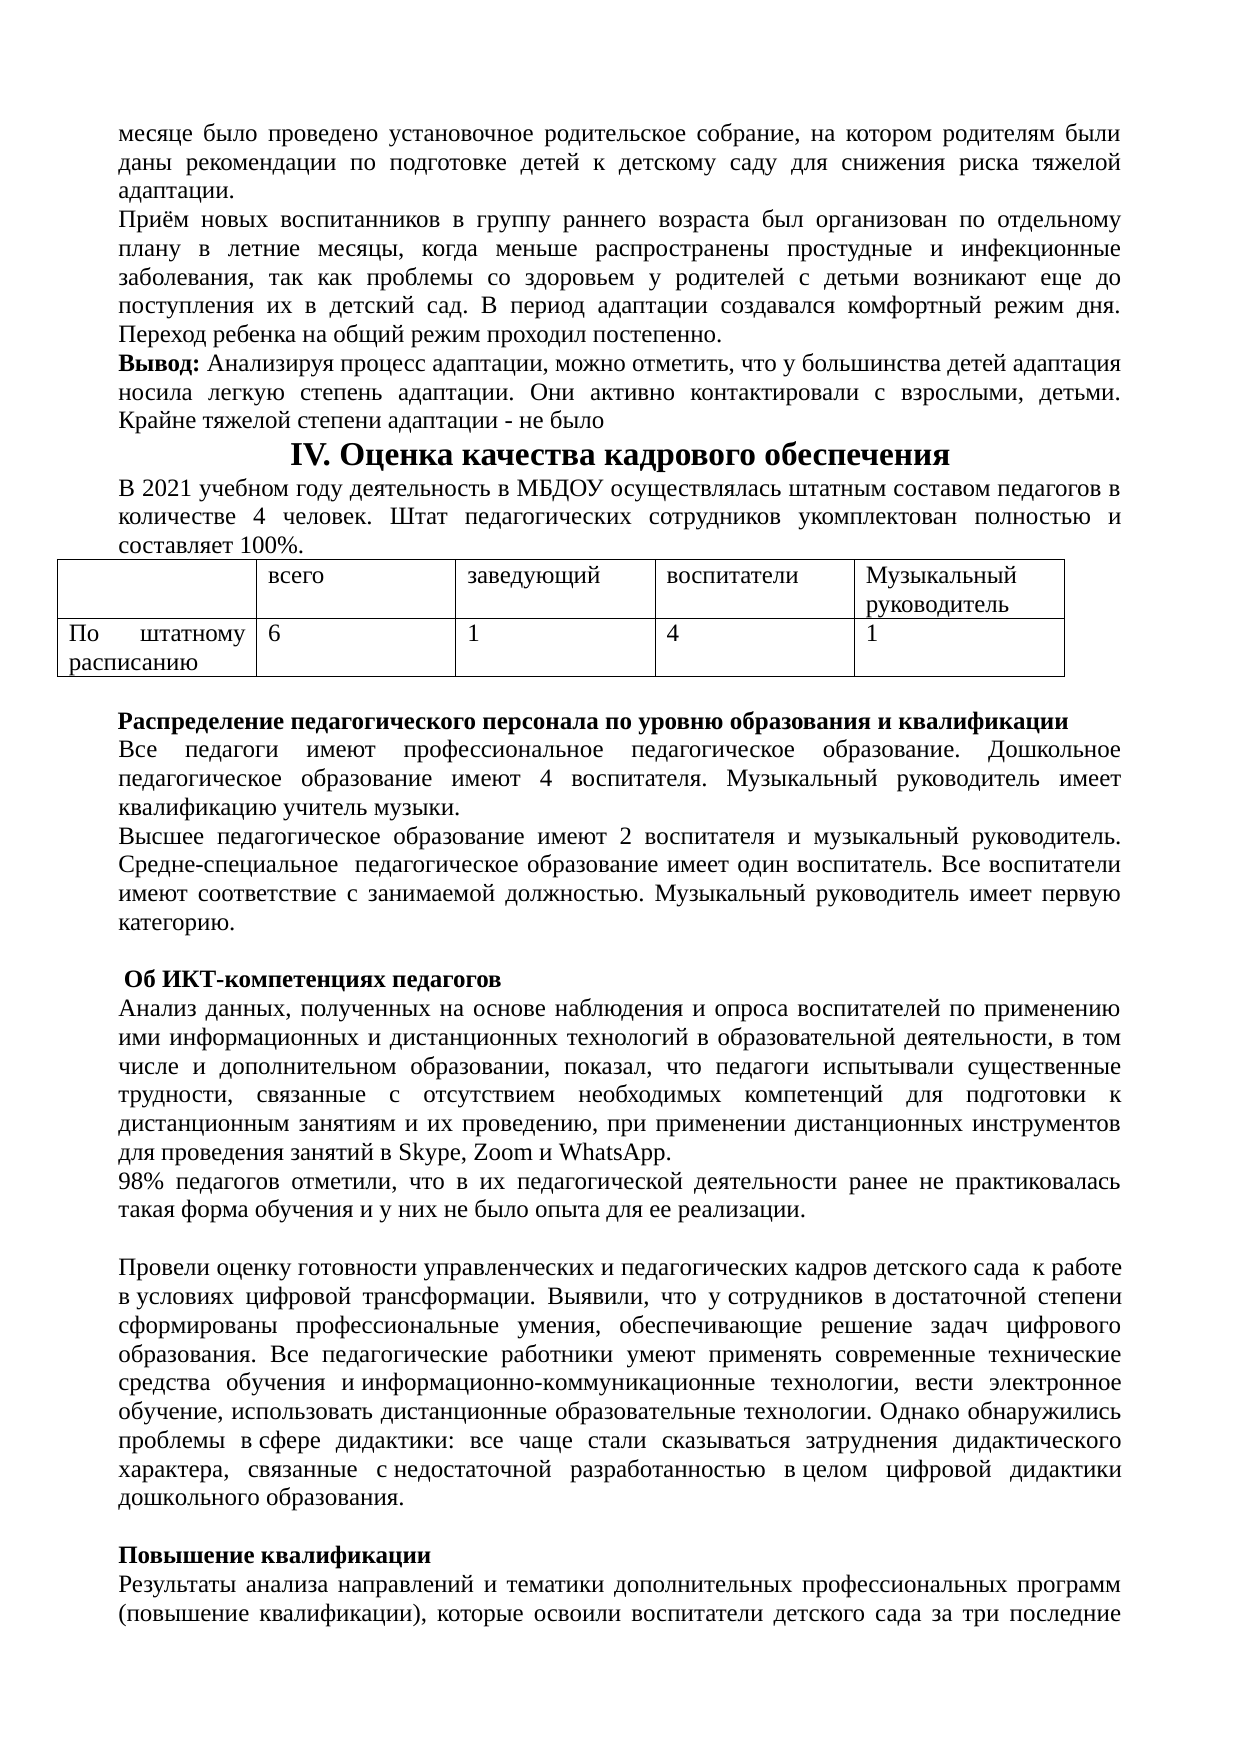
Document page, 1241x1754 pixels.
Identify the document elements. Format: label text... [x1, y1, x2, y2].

table_header [58, 560, 256, 617]
table_cell 6 [257, 619, 455, 676]
table_cell 4 [656, 619, 854, 676]
text Повышение квалификации [118, 1540, 1122, 1569]
table_header заведующий [456, 560, 655, 617]
text Провели оценку готовности управленческих и педагогических кадров детского сада к работе в условиях цифровой трансформации. Выявили, что у сотрудников в достаточной степени сформированы профессиональные умения, обеспечивающие решение задач цифрового образования. Все педагогические работники умеют применять современные технические средства обучения и информационно-коммуникационные технологии, вести электронное обучение, использовать дистанционные образовательные технологии. Однако обнаружились проблемы в сфере дидактики: все чаще стали сказываться затруднения дидактического характера, связанные с недостаточной разработанностью в целом цифровой дидактики дошкольного образования. [118, 1252, 1122, 1511]
table_cell 1 [855, 619, 1064, 676]
text Анализ данных, полученных на основе наблюдения и опроса воспитателей по применению ими информационных и дистанционных технологий в образовательной деятельности, в том числе и дополнительном образовании, показал, что педагоги испытывали существенные трудности, связанные с отсутствием необходимых компетенций для подготовки к дистанционным занятиям и их проведению, при применении дистанционных инструментов для проведения занятий в Skype, Zoom и WhatsApp. [118, 993, 1122, 1166]
text В 2021 учебном году деятельность в МБДОУ осуществлялась штатным составом педагогов в количестве 4 человек. Штат педагогических сотрудников укомплектован полностью и составляет 100%. [118, 473, 1122, 559]
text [118, 118, 1122, 204]
text Об ИКТ-компетенциях педагогов [74, 964, 1122, 993]
table_cell По штатному расписанию [58, 619, 256, 676]
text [118, 1569, 1122, 1627]
table_header воспитатели [656, 560, 854, 617]
table_cell 1 [456, 619, 655, 676]
text 98% педагогов отметили, что в их педагогической деятельности ранее не практиковалась такая форма обучения и у них не было опыта для ее реализации. [118, 1166, 1122, 1223]
text Высшее педагогическое образование имеют 2 воспитателя и музыкальный руководитель. Средне-специальное педагогическое образование имеет один воспитатель. Все воспитатели имеют соответствие с занимаемой должностью. Музыкальный руководитель имеет первую категорию. [118, 821, 1122, 936]
table_header всего [257, 560, 455, 617]
text Все педагоги имеют профессиональное педагогическое образование. Дошкольное педагогическое образование имеют 4 воспитателя. Музыкальный руководитель имеет квалификацию учитель музыки. [118, 734, 1122, 821]
text Приём новых воспитанников в группу раннего возраста был организован по отдельному плану в летние месяцы, когда меньше распространены простудные и инфекционные заболевания, так как проблемы со здоровьем у родителей с детьми возникают еще до поступления их в детский сад. В период адаптации создавался комфортный режим дня. Переход ребенка на общий режим проходил постепенно. [118, 204, 1122, 348]
text Распределение педагогического персонала по уровню образования и квалификации [74, 706, 1122, 734]
text IV. Оценка качества кадрового обеспечения [118, 434, 1122, 473]
table_header Музыкальный руководитель [855, 560, 1064, 617]
text Вывод: Анализируя процесс адаптации, можно отметить, что у большинства детей адаптация носила легкую степень адаптации. Они активно контактировали с взрослыми, детьми. Крайне тяжелой степени адаптации - не было [118, 348, 1122, 434]
